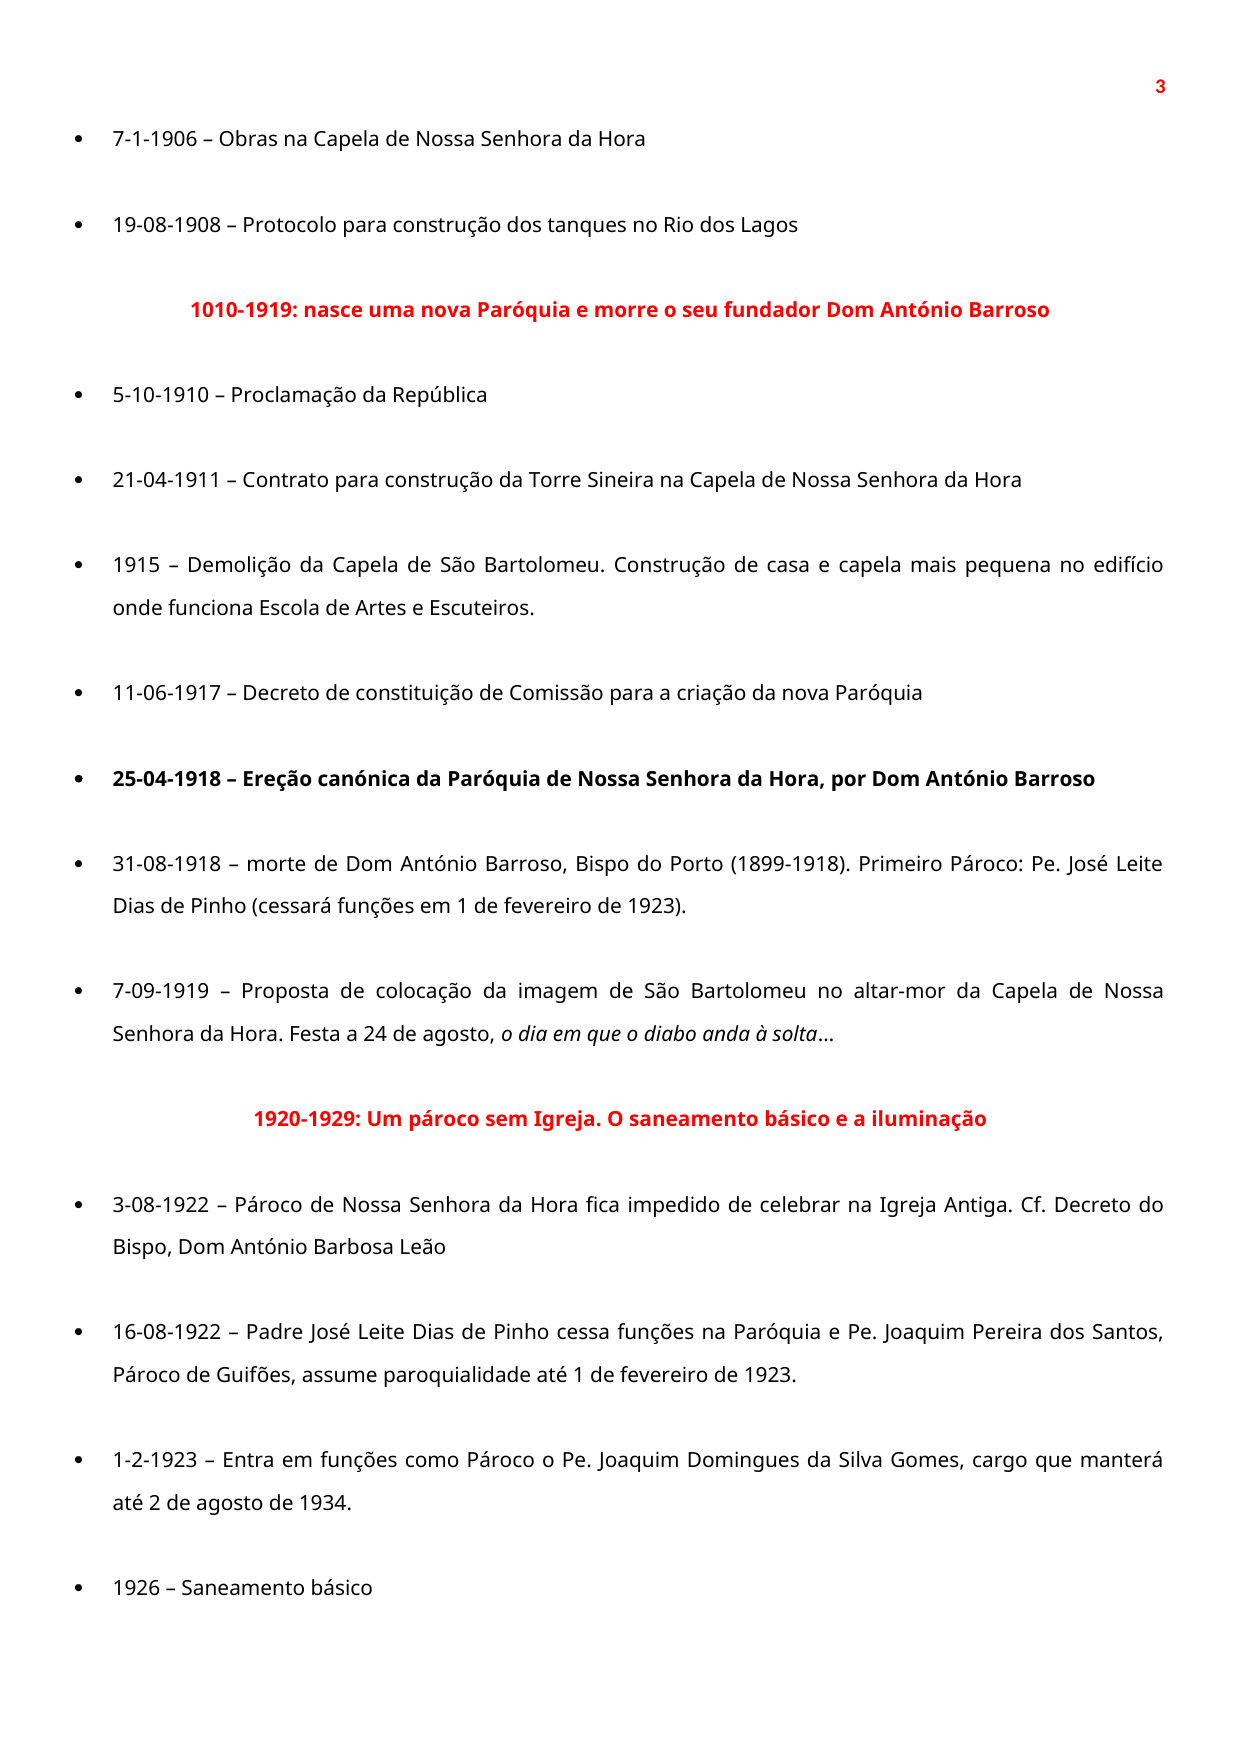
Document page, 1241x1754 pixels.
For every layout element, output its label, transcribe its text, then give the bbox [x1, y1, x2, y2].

list 7-1-1906 – Obras na Capela de Nossa Senhora da Hora [75, 124, 1165, 153]
list 1-2-1923 – Entra em funções como Pároco o Pe. Joaquim Domingues da Silva Gomes, cargo que manterá até 2 de agosto de 1934. [75, 1445, 1165, 1516]
list 1926 – Saneamento básico [75, 1573, 1165, 1602]
list 3-08-1922 – Pároco de Nossa Senhora da Hora fica impedido de celebrar na Igreja Antiga. Cf. Decreto do Bispo, Dom António Barbosa Leão [75, 1190, 1165, 1261]
list 1915 – Demolição da Capela de São Bartolomeu. Construção de casa e capela mais pequena no edifício onde funciona Escola de Artes e Escuteiros. [75, 551, 1165, 622]
list 31-08-1918 – morte de Dom António Barroso, Bispo do Porto (1899-1918). Primeiro Pároco: Pe. José Leite Dias de Pinho (cessará funções em 1 de fevereiro de 1923). [75, 849, 1165, 920]
list 7-09-1919 – Proposta de colocação da imagem de São Bartolomeu no altar-mor da Capela de Nossa Senhora da Hora. Festa a 24 de agosto, o dia em que o diabo anda à solta… [75, 977, 1165, 1048]
text 1920-1929: Um pároco sem Igreja. O saneamento básico e a iluminação [75, 1104, 1165, 1133]
list 16-08-1922 – Padre José Leite Dias de Pinho cessa funções na Paróquia e Pe. Joaquim Pereira dos Santos, Pároco de Guifões, assume paroquialidade até 1 de fevereiro de 1923. [75, 1317, 1165, 1388]
list 21-04-1911 – Contrato para construção da Torre Sineira na Capela de Nossa Senhora da Hora [75, 465, 1165, 494]
list 19-08-1908 – Protocolo para construção dos tanques no Rio dos Lagos [75, 210, 1165, 238]
text 1010-1919: nasce uma nova Paróquia e morre o seu fundador Dom António Barroso [75, 295, 1165, 323]
list 25-04-1918 – Ereção canónica da Paróquia de Nossa Senhora da Hora, por Dom António Barroso [75, 764, 1165, 792]
list 5-10-1910 – Proclamação da República [75, 380, 1165, 409]
list 11-06-1917 – Decreto de constituição de Comissão para a criação da nova Paróquia [75, 678, 1165, 707]
